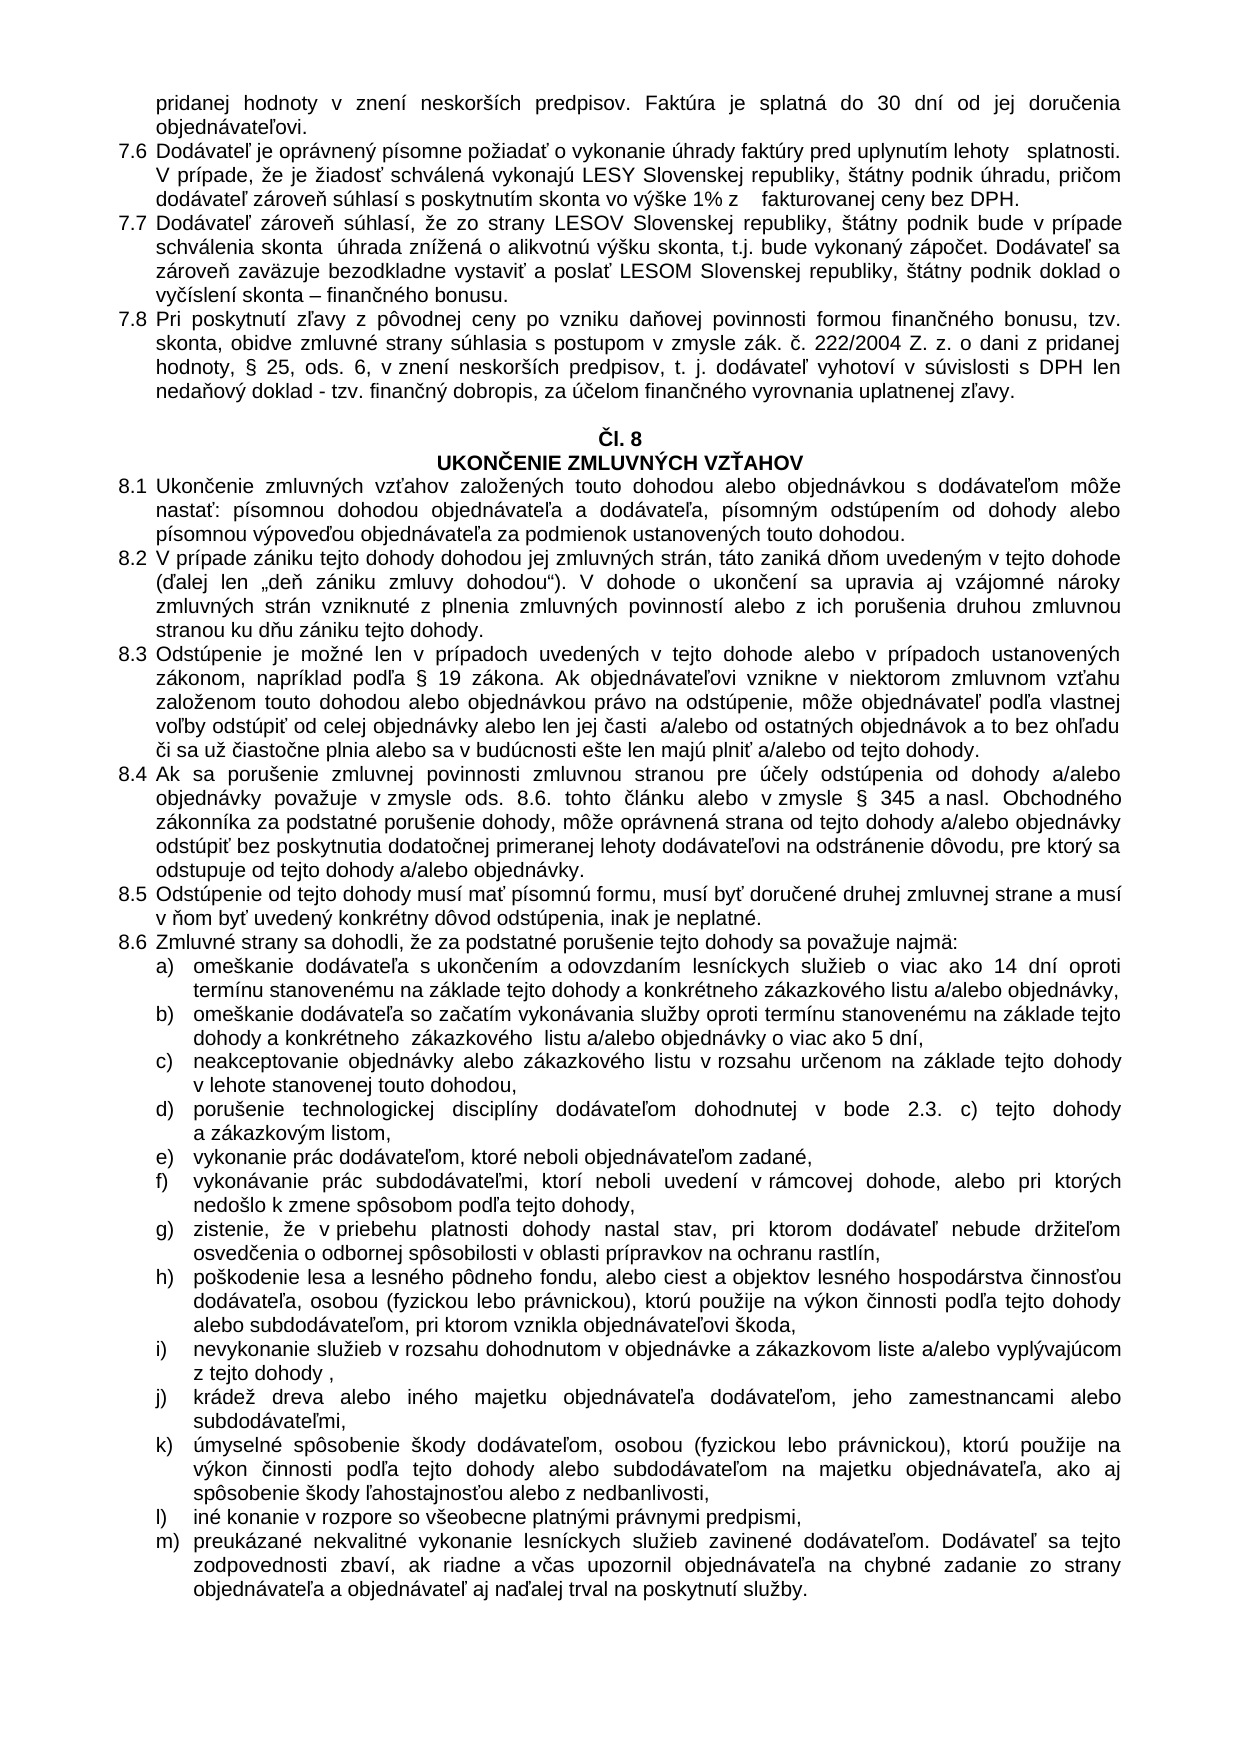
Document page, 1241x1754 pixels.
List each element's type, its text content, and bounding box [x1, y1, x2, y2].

list V prípade zániku tejto dohody dohodou jej zmluvných strán, táto zaniká dňom uvedeným v tejto dohode (ďalej len „deň zániku zmluvy dohodou“). V dohode o ukončení sa upravia aj vzájomné nároky zmluvných strán vzniknuté z plnenia zmluvných povinností alebo z ich porušenia druhou zmluvnou stranou ku dňu zániku tejto dohody. [118, 546, 1122, 642]
text UKONČENIE ZMLUVNÝCH VZŤAHOV [118, 450, 1122, 474]
list omeškanie dodávateľa s ukončením a odovzdaním lesníckych služieb o viac ako 14 dní oproti termínu stanovenému na základe tejto dohody a konkrétneho zákazkového listu a/alebo objednávky, [156, 953, 1122, 1001]
list úmyselné spôsobenie škody dodávateľom, osobou (fyzickou lebo právnickou), ktorú použije na výkon činnosti podľa tejto dohody alebo subdodávateľom na majetku objednávateľa, ako aj spôsobenie škody ľahostajnosťou alebo z nedbanlivosti, [156, 1433, 1122, 1504]
list Dodávateľ je oprávnený písomne požiadať o vykonanie úhrady faktúry pred uplynutím lehoty splatnosti. V prípade, že je žiadosť schválená vykonajú LESY Slovenskej republiky, štátny podnik úhradu, pričom dodávateľ zároveň súhlasí s poskytnutím skonta vo výške 1% z fakturovanej ceny bez DPH. [118, 139, 1122, 211]
list porušenie technologickej disciplíny dodávateľom dohodnutej v bode 2.3. c) tejto dohody a zákazkovým listom, [156, 1097, 1122, 1145]
list zistenie, že v priebehu platnosti dohody nastal stav, pri ktorom dodávateľ nebude držiteľom osvedčenia o odbornej spôsobilosti v oblasti prípravkov na ochranu rastlín, [156, 1217, 1122, 1265]
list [118, 91, 1122, 139]
text Čl. 8 [118, 426, 1122, 450]
list vykonanie prác dodávateľom, ktoré neboli objednávateľom zadané, [156, 1145, 1122, 1169]
list Odstúpenie je možné len v prípadoch uvedených v tejto dohode alebo v prípadoch ustanovených zákonom, napríklad podľa § 19 zákona. Ak objednávateľovi vznikne v niektorom zmluvnom vzťahu založenom touto dohodou alebo objednávkou právo na odstúpenie, môže objednávateľ podľa vlastnej voľby odstúpiť od celej objednávky alebo len jej časti a/alebo od ostatných objednávok a to bez ohľadu či sa už čiastočne plnia alebo sa v budúcnosti ešte len majú plniť a/alebo od tejto dohody. [118, 642, 1122, 762]
list vykonávanie prác subdodávateľmi, ktorí neboli uvedení v rámcovej dohode, alebo pri ktorých nedošlo k zmene spôsobom podľa tejto dohody, [156, 1169, 1122, 1217]
list Odstúpenie od tejto dohody musí mať písomnú formu, musí byť doručené druhej zmluvnej strane a musí v ňom byť uvedený konkrétny dôvod odstúpenia, inak je neplatné. [118, 882, 1122, 929]
list Pri poskytnutí zľavy z pôvodnej ceny po vzniku daňovej povinnosti formou finančného bonusu, tzv. skonta, obidve zmluvné strany súhlasia s postupom v zmysle zák. č. 222/2004 Z. z. o dani z pridanej hodnoty, § 25, ods. 6, v znení neskorších predpisov, t. j. dodávateľ vyhotoví v súvislosti s DPH len nedaňový doklad - tzv. finančný dobropis, za účelom finančného vyrovnania uplatnenej zľavy. [118, 307, 1122, 402]
list poškodenie lesa a lesného pôdneho fondu, alebo ciest a objektov lesného hospodárstva činnosťou dodávateľa, osobou (fyzickou lebo právnickou), ktorú použije na výkon činnosti podľa tejto dohody alebo subdodávateľom, pri ktorom vznikla objednávateľovi škoda, [156, 1265, 1122, 1337]
list iné konanie v rozpore so všeobecne platnými právnymi predpismi, [156, 1504, 1122, 1528]
list omeškanie dodávateľa so začatím vykonávania služby oproti termínu stanovenému na základe tejto dohody a konkrétneho zákazkového listu a/alebo objednávky o viac ako 5 dní, [156, 1001, 1122, 1049]
list nevykonanie služieb v rozsahu dohodnutom v objednávke a zákazkovom liste a/alebo vyplývajúcom z tejto dohody , [156, 1337, 1122, 1385]
list Ukončenie zmluvných vzťahov založených touto dohodou alebo objednávkou s dodávateľom môže nastať: písomnou dohodou objednávateľa a dodávateľa, písomným odstúpením od dohody alebo písomnou výpoveďou objednávateľa za podmienok ustanovených touto dohodou. [118, 474, 1122, 546]
list Dodávateľ zároveň súhlasí, že zo strany LESOV Slovenskej republiky, štátny podnik bude v prípade schválenia skonta úhrada znížená o alikvotnú výšku skonta, t.j. bude vykonaný zápočet. Dodávateľ sa zároveň zaväzuje bezodkladne vystaviť a poslať LESOM Slovenskej republiky, štátny podnik doklad o vyčíslení skonta – finančného bonusu. [118, 211, 1122, 307]
list krádež dreva alebo iného majetku objednávateľa dodávateľom, jeho zamestnancami alebo subdodávateľmi, [156, 1385, 1122, 1433]
list preukázané nekvalitné vykonanie lesníckych služieb zavinené dodávateľom. Dodávateľ sa tejto zodpovednosti zbaví, ak riadne a včas upozornil objednávateľa na chybné zadanie zo strany objednávateľa a objednávateľ aj naďalej trval na poskytnutí služby. [156, 1528, 1122, 1600]
list neakceptovanie objednávky alebo zákazkového listu v rozsahu určenom na základe tejto dohody v lehote stanovenej touto dohodou, [156, 1049, 1122, 1097]
list Zmluvné strany sa dohodli, že za podstatné porušenie tejto dohody sa považuje najmä: [118, 929, 1122, 953]
list Ak sa porušenie zmluvnej povinnosti zmluvnou stranou pre účely odstúpenia od dohody a/alebo objednávky považuje v zmysle ods. 8.6. tohto článku alebo v zmysle § 345 a nasl. Obchodného zákonníka za podstatné porušenie dohody, môže oprávnená strana od tejto dohody a/alebo objednávky odstúpiť bez poskytnutia dodatočnej primeranej lehoty dodávateľovi na odstránenie dôvodu, pre ktorý sa odstupuje od tejto dohody a/alebo objednávky. [118, 762, 1122, 882]
